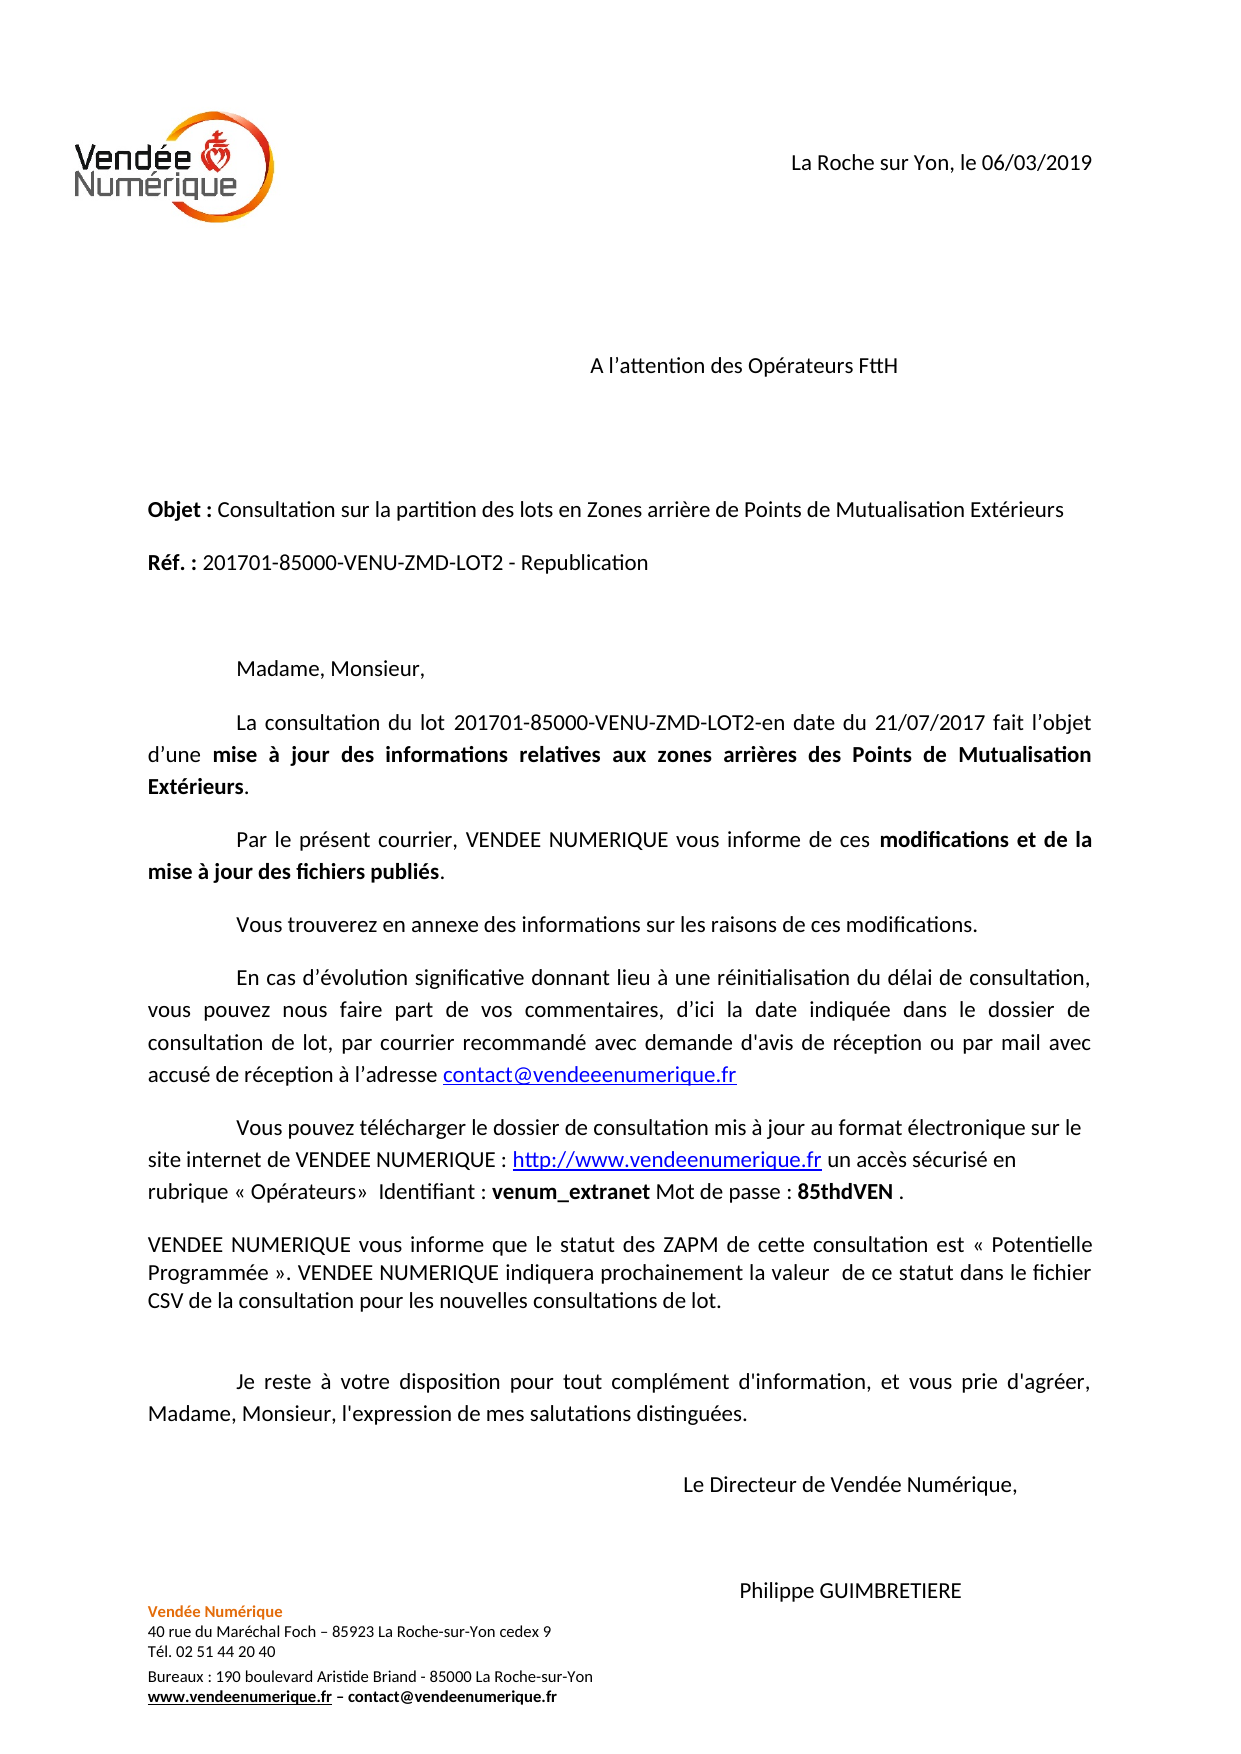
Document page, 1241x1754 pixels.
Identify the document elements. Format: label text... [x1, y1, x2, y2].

text La Roche sur Yon, le 06/03/2019 [516, 148, 1093, 176]
text Vous trouverez en annexe des informations sur les raisons de ces modifications. [148, 910, 1093, 938]
text Je reste à votre disposition pour tout complément d'information, et vous prie d'agréer, Madame, Monsieur, l'expression de mes salutations distinguées. [148, 1367, 1093, 1427]
text Madame, Monsieur, [148, 654, 1093, 683]
text Par le présent courrier, VENDEE NUMERIQUE vous informe de ces modifications et de la mise à jour des fichiers publiés. [148, 825, 1093, 885]
text En cas d’évolution significative donnant lieu à une réinitialisation du délai de consultation, vous pouvez nous faire part de vos commentaires, d’ici la date indiquée dans le dossier de consultation de lot, par courrier recommandé avec demande d'avis de réception ou par mail avec accusé de réception à l’adresse contact@vendeeenumerique.fr [148, 963, 1093, 1088]
text VENDEE NUMERIQUE vous informe que le statut des ZAPM de cette consultation est « Potentielle Programmée ». VENDEE NUMERIQUE indiquera prochainement la valeur de ce statut dans le fichier CSV de la consultation pour les nouvelles consultations de lot. [148, 1230, 1093, 1314]
text Objet : Consultation sur la partition des lots en Zones arrière de Points de Mutualisation Extérieurs [148, 496, 1093, 523]
text Vous pouvez télécharger le dossier de consultation mis à jour au format électronique sur le site internet de VENDEE NUMERIQUE : http://www.vendeenumerique.fr un accès sécurisé en rubrique « Opérateurs» Identifiant : venum_extranet Mot de passe : 85thdVEN . [148, 1113, 1093, 1205]
text La consultation du lot 201701-85000-VENU-ZMD-LOT2-en date du 21/07/2017 fait l’objet d’une mise à jour des informations relatives aux zones arrières des Points de Mutualisation Extérieurs. [148, 708, 1093, 800]
text A l’attention des Opérateurs FttH [590, 351, 1093, 379]
text Réf. : 201701-85000-VENU-ZMD-LOT2 - Republication [148, 548, 1093, 577]
picture [50, 96, 288, 236]
